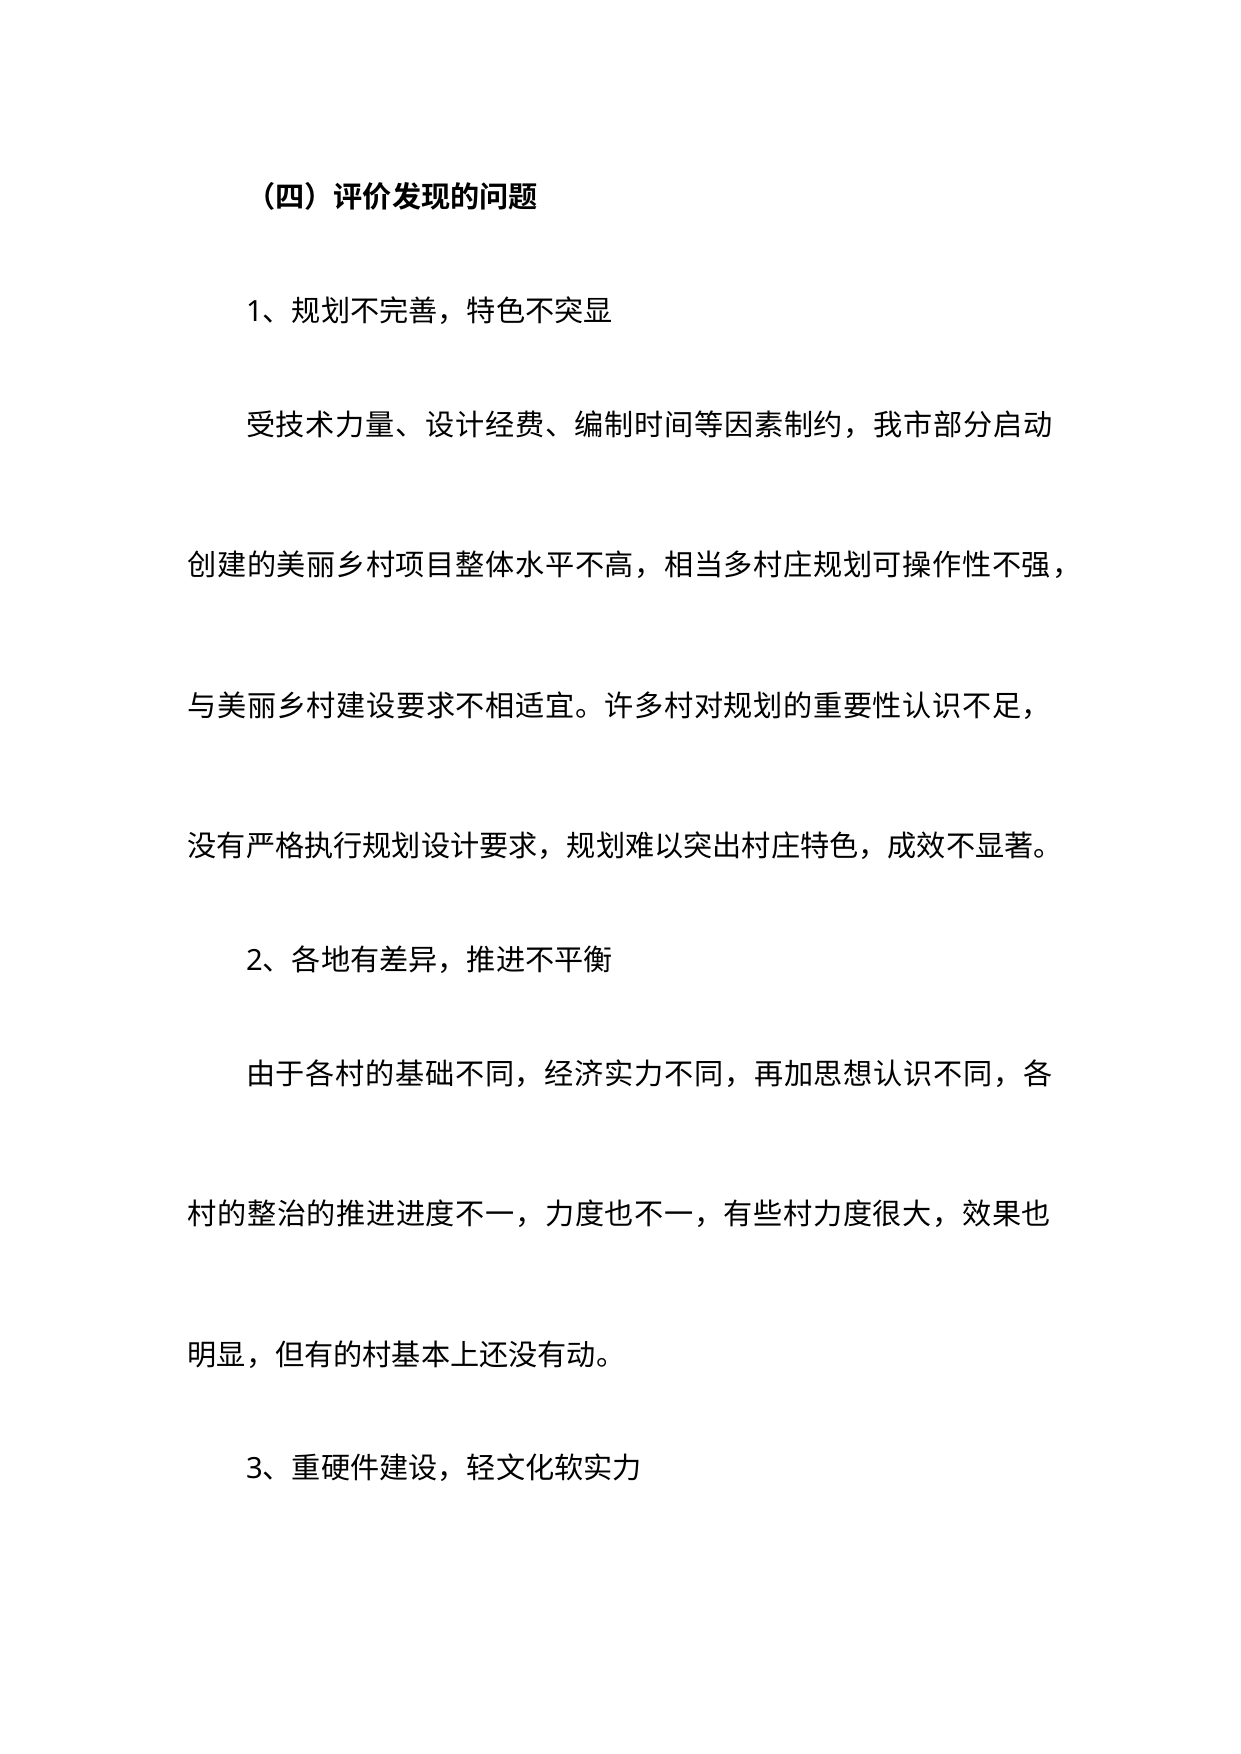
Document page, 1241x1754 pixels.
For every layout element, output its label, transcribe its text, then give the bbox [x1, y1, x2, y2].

text 3、重硬件建设，轻文化软实力 [187, 1434, 1053, 1499]
text 由于各村的基础不同，经济实力不同，再加思想认识不同，各村的整治的推进进度不一，力度也不一，有些村力度很大，效果也明显，但有的村基本上还没有动。 [187, 1039, 1053, 1385]
text 1、规划不完善，特色不突显 [187, 276, 1053, 341]
text 2、各地有差异，推进不平衡 [187, 925, 1053, 990]
text 受技术力量、设计经费、编制时间等因素制约，我市部分启动创建的美丽乡村项目整体水平不高，相当多村庄规划可操作性不强，与美丽乡村建设要求不相适宜。许多村对规划的重要性认识不足，没有严格执行规划设计要求，规划难以突出村庄特色，成效不显著。 [187, 390, 1053, 876]
text （四）评价发现的问题 [187, 162, 1053, 227]
